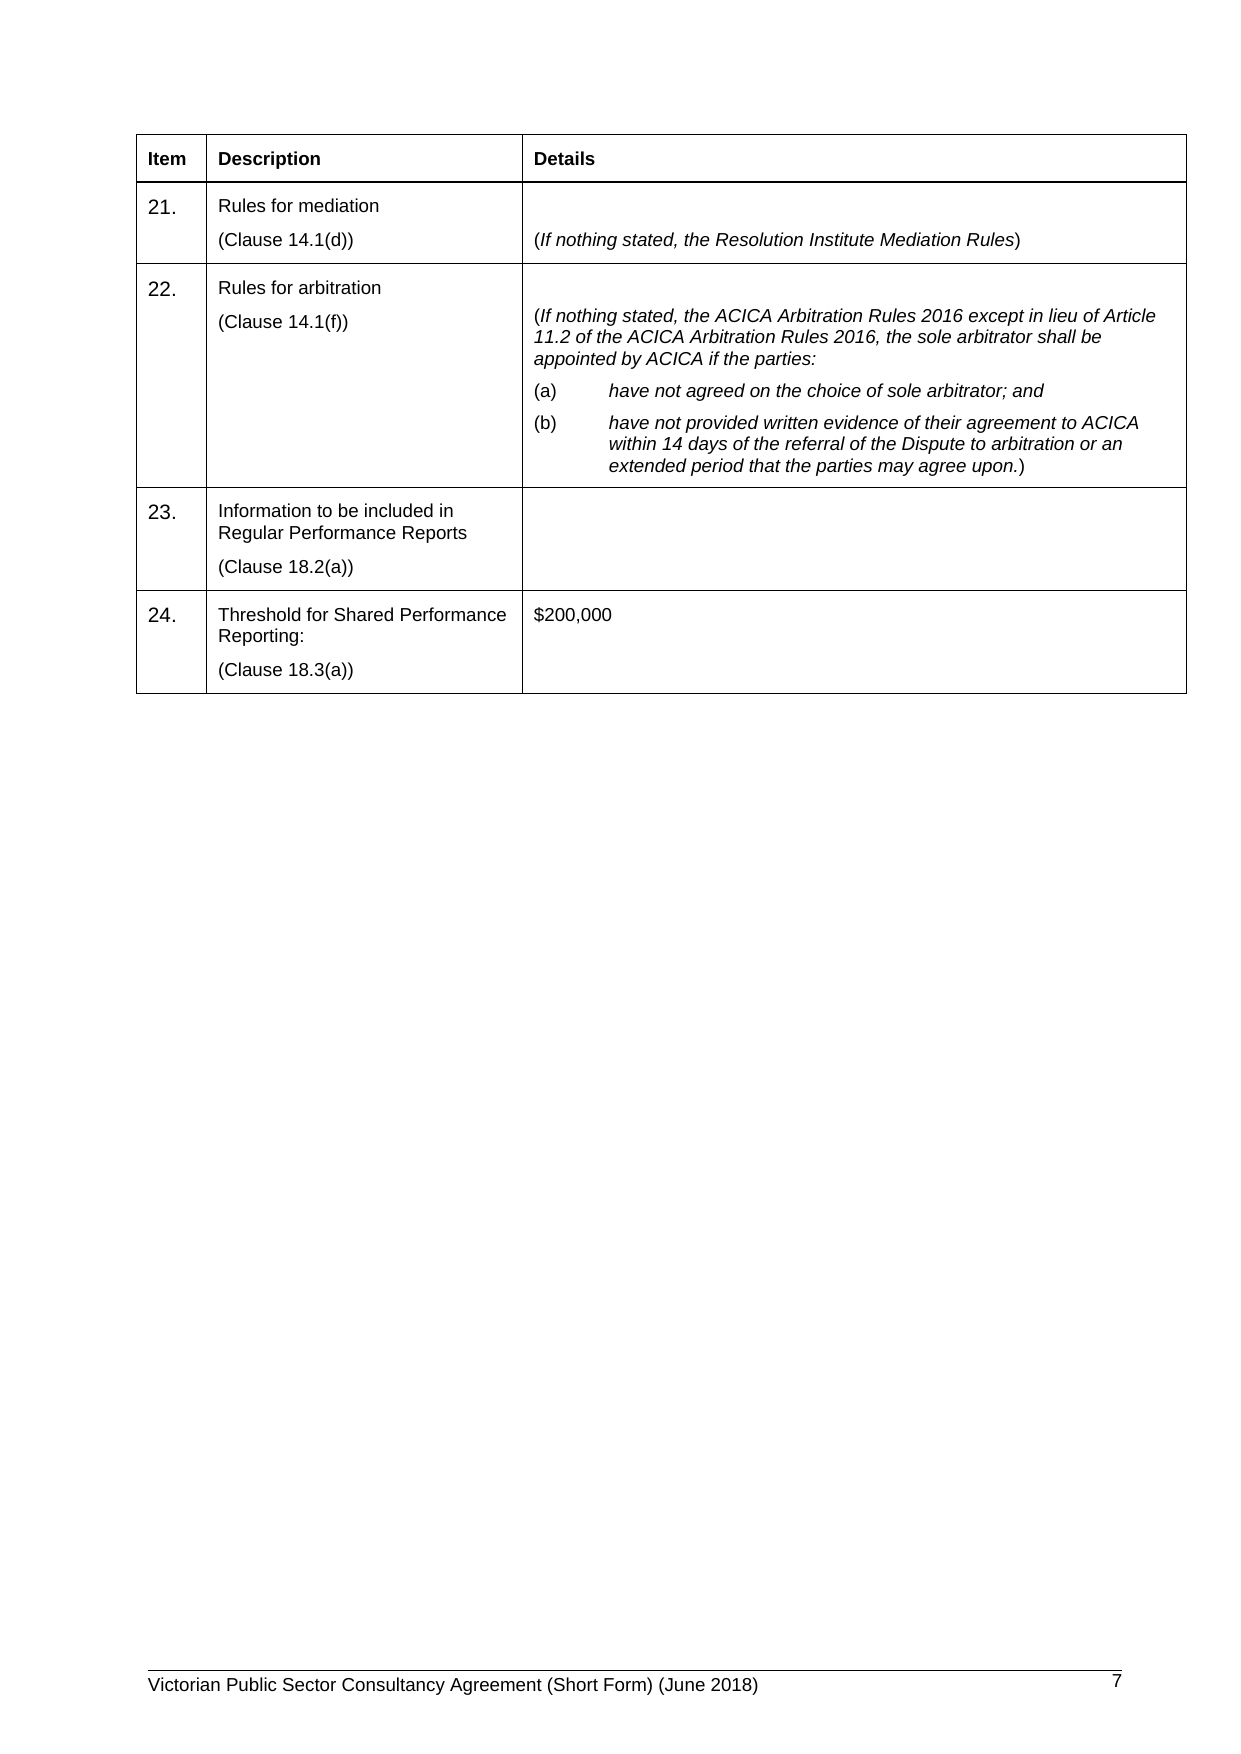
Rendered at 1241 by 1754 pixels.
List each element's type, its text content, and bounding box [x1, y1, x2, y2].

table_cell (If nothing stated, the ACICA Arbitration Rules 2016 except in lieu of Article 11.2 of the ACICA Arbitration Rules 2016, the sole arbitrator shall be appointed by ACICA if the parties: have not agreed on the choice of sole arbitrator; and have not provided written evidence of their agreement to ACICA within 14 days of the referral of the Dispute to arbitration or an extended period that the parties may agree upon.) [523, 264, 1186, 487]
table_cell $200,000 [523, 591, 1186, 693]
table_header Item [137, 135, 206, 181]
table_header Description [207, 135, 522, 181]
table_cell Rules for mediation (Clause 14(d)) [207, 183, 522, 263]
table_header Details [523, 135, 1186, 181]
table_cell (If nothing stated, the Resolution Institute Mediation Rules) [523, 183, 1186, 263]
table_cell Rules for arbitration (Clause 14(f)) [207, 264, 522, 487]
table_cell [137, 183, 206, 263]
table_cell Information to be included in Regular Performance Reports (Clause 18.2(a)) [207, 488, 522, 590]
table_cell [137, 488, 206, 590]
table_cell [523, 488, 1186, 590]
table_cell Threshold for Shared Performance Reporting: (Clause 18.3(a)) [207, 591, 522, 693]
table_cell [137, 264, 206, 487]
table_cell [137, 591, 206, 693]
